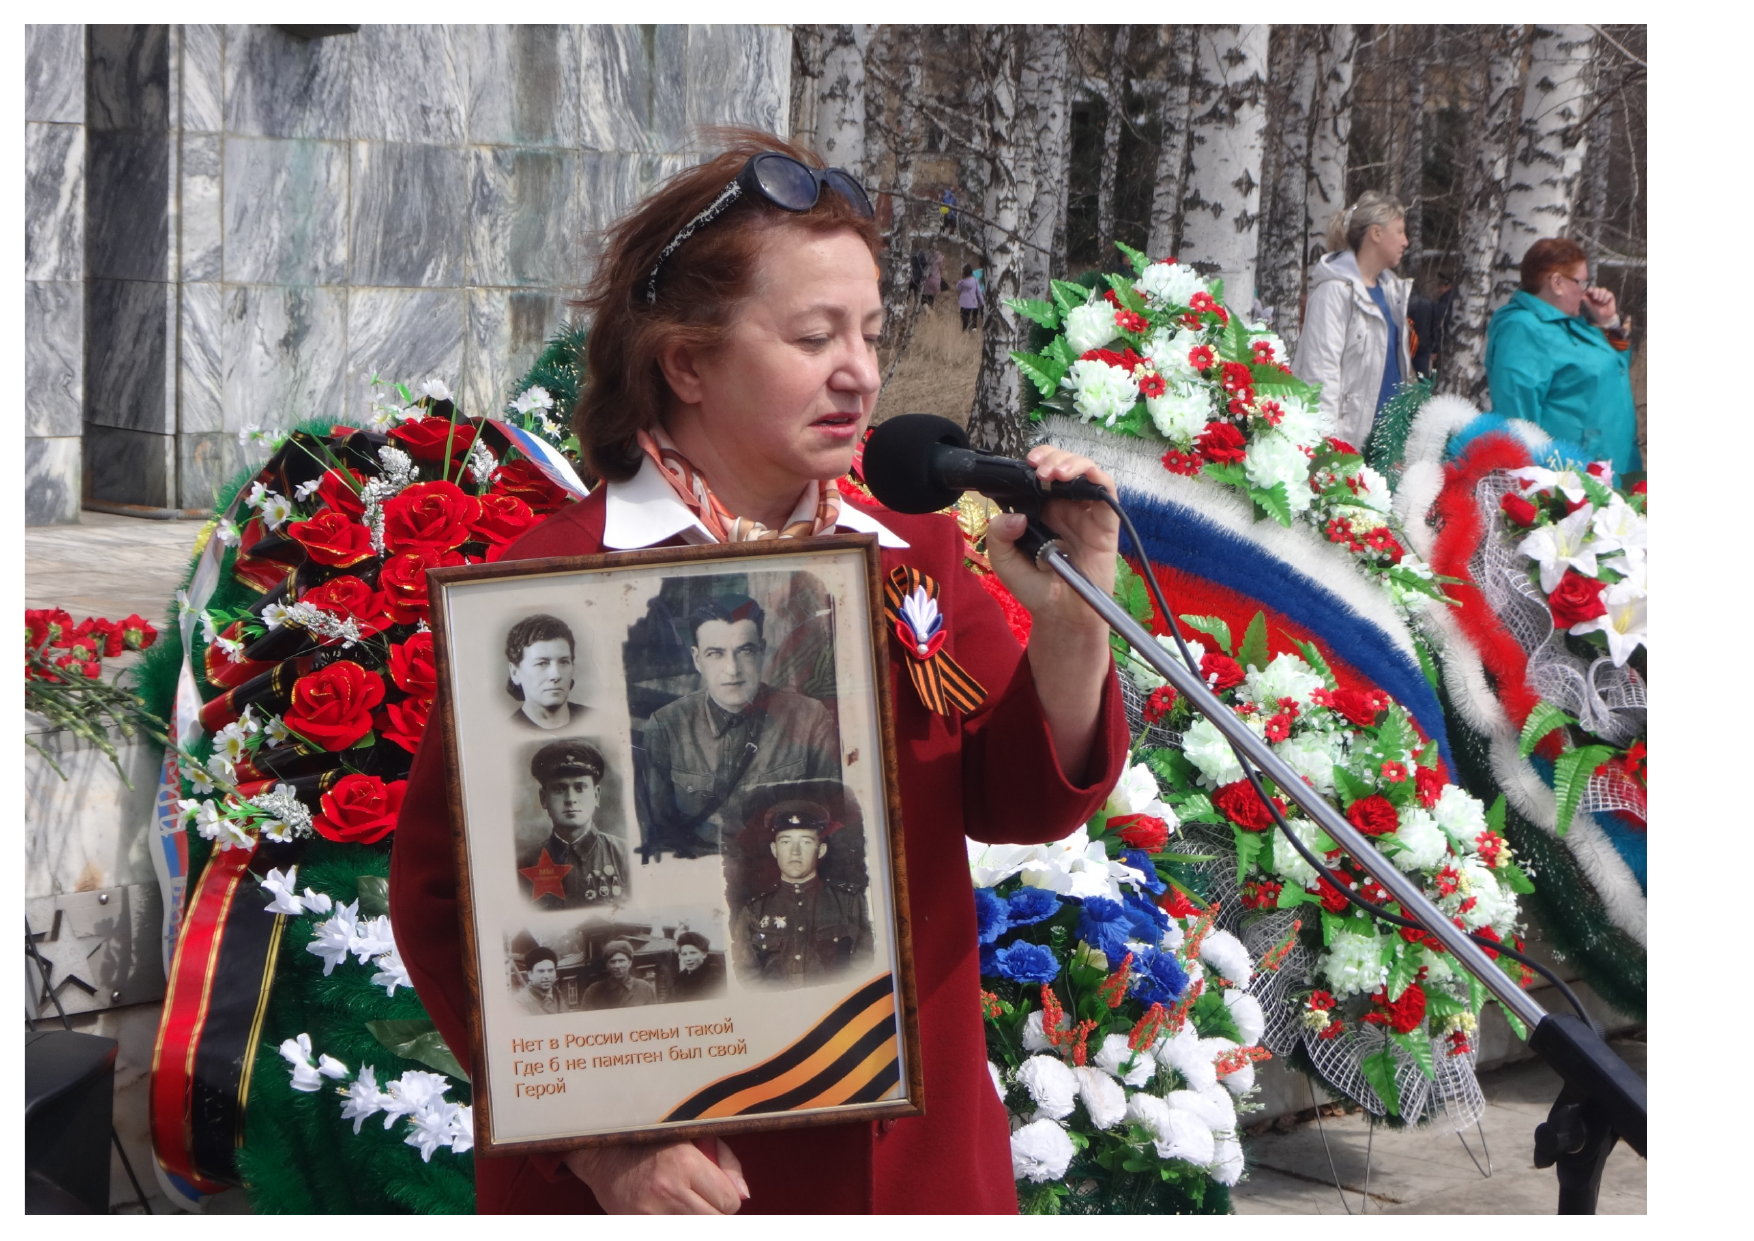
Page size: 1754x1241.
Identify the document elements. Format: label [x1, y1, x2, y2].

picture [24, 24, 1647, 1215]
